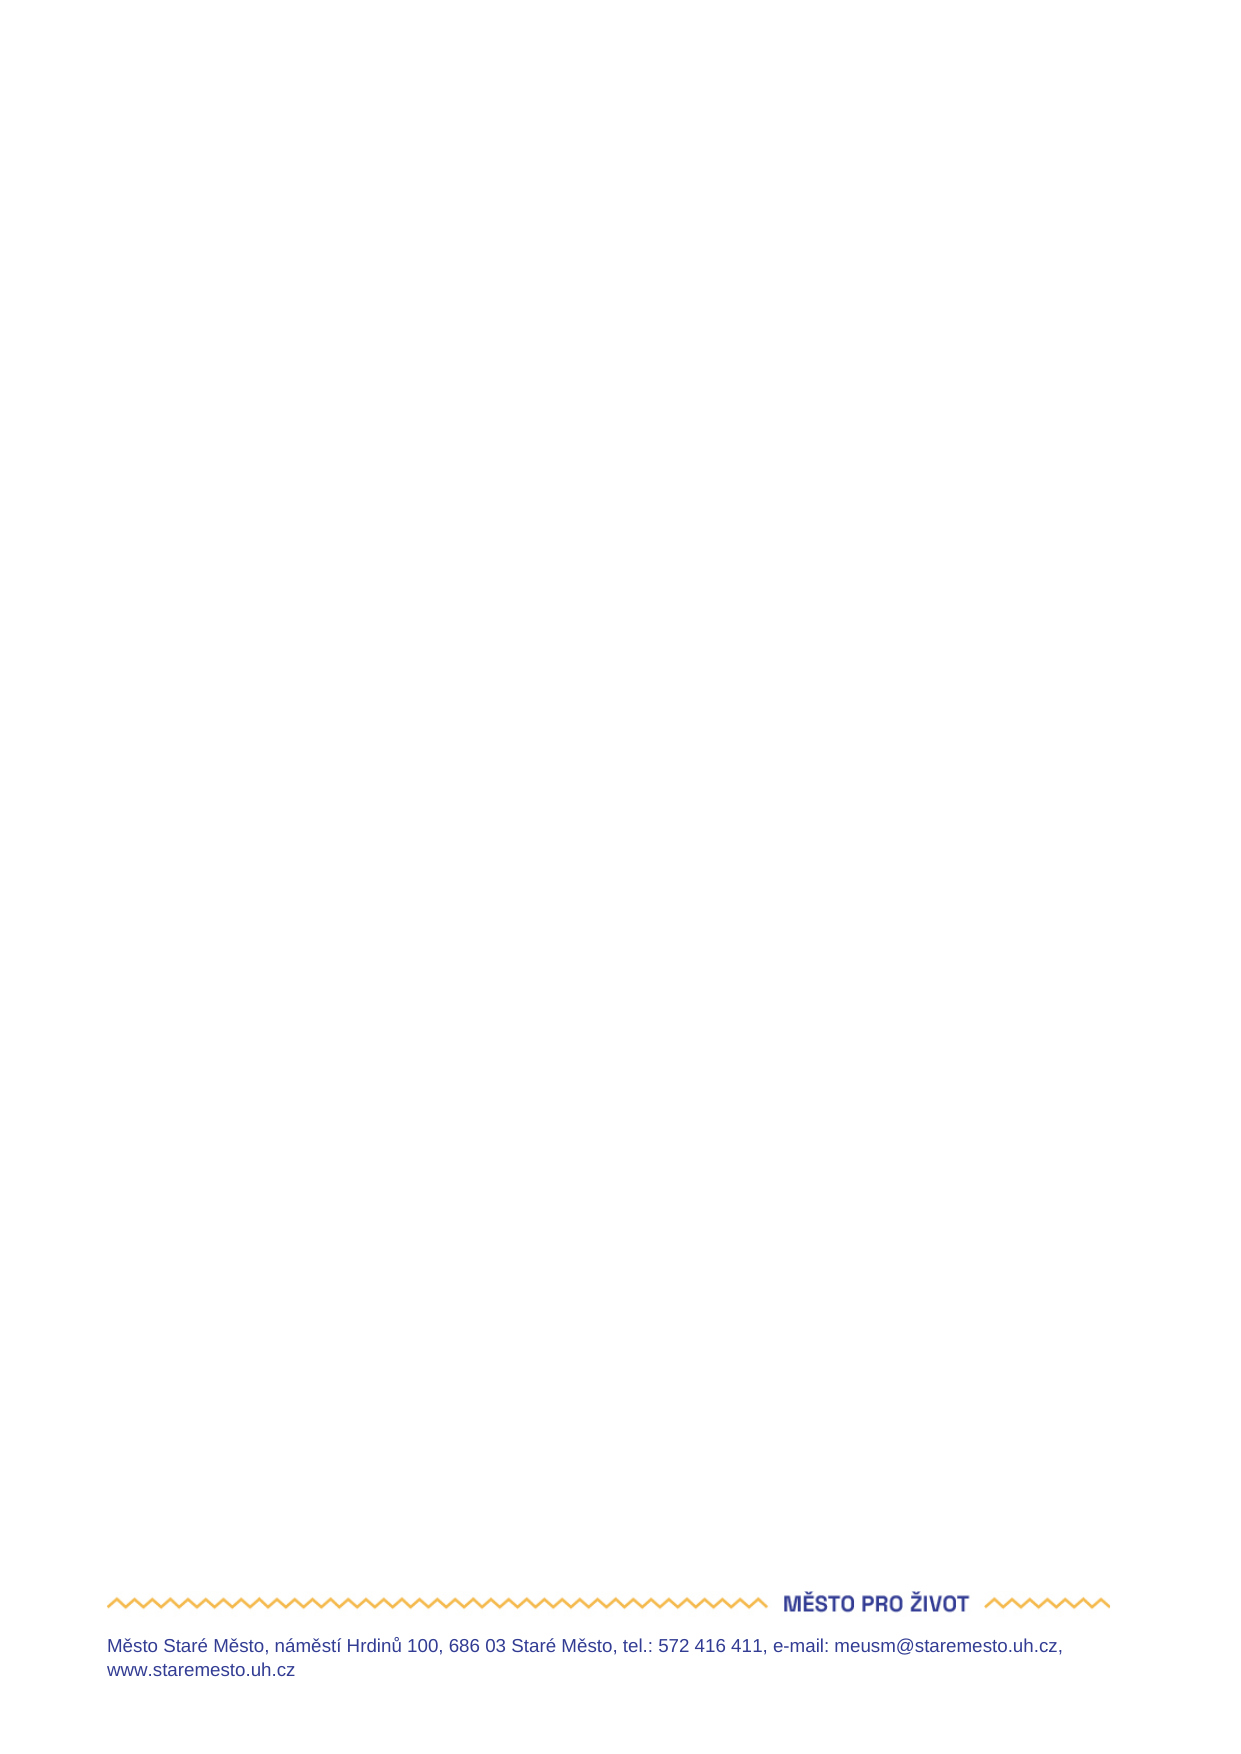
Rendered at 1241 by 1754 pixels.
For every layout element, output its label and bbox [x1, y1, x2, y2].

picture [106, 1591, 1111, 1618]
